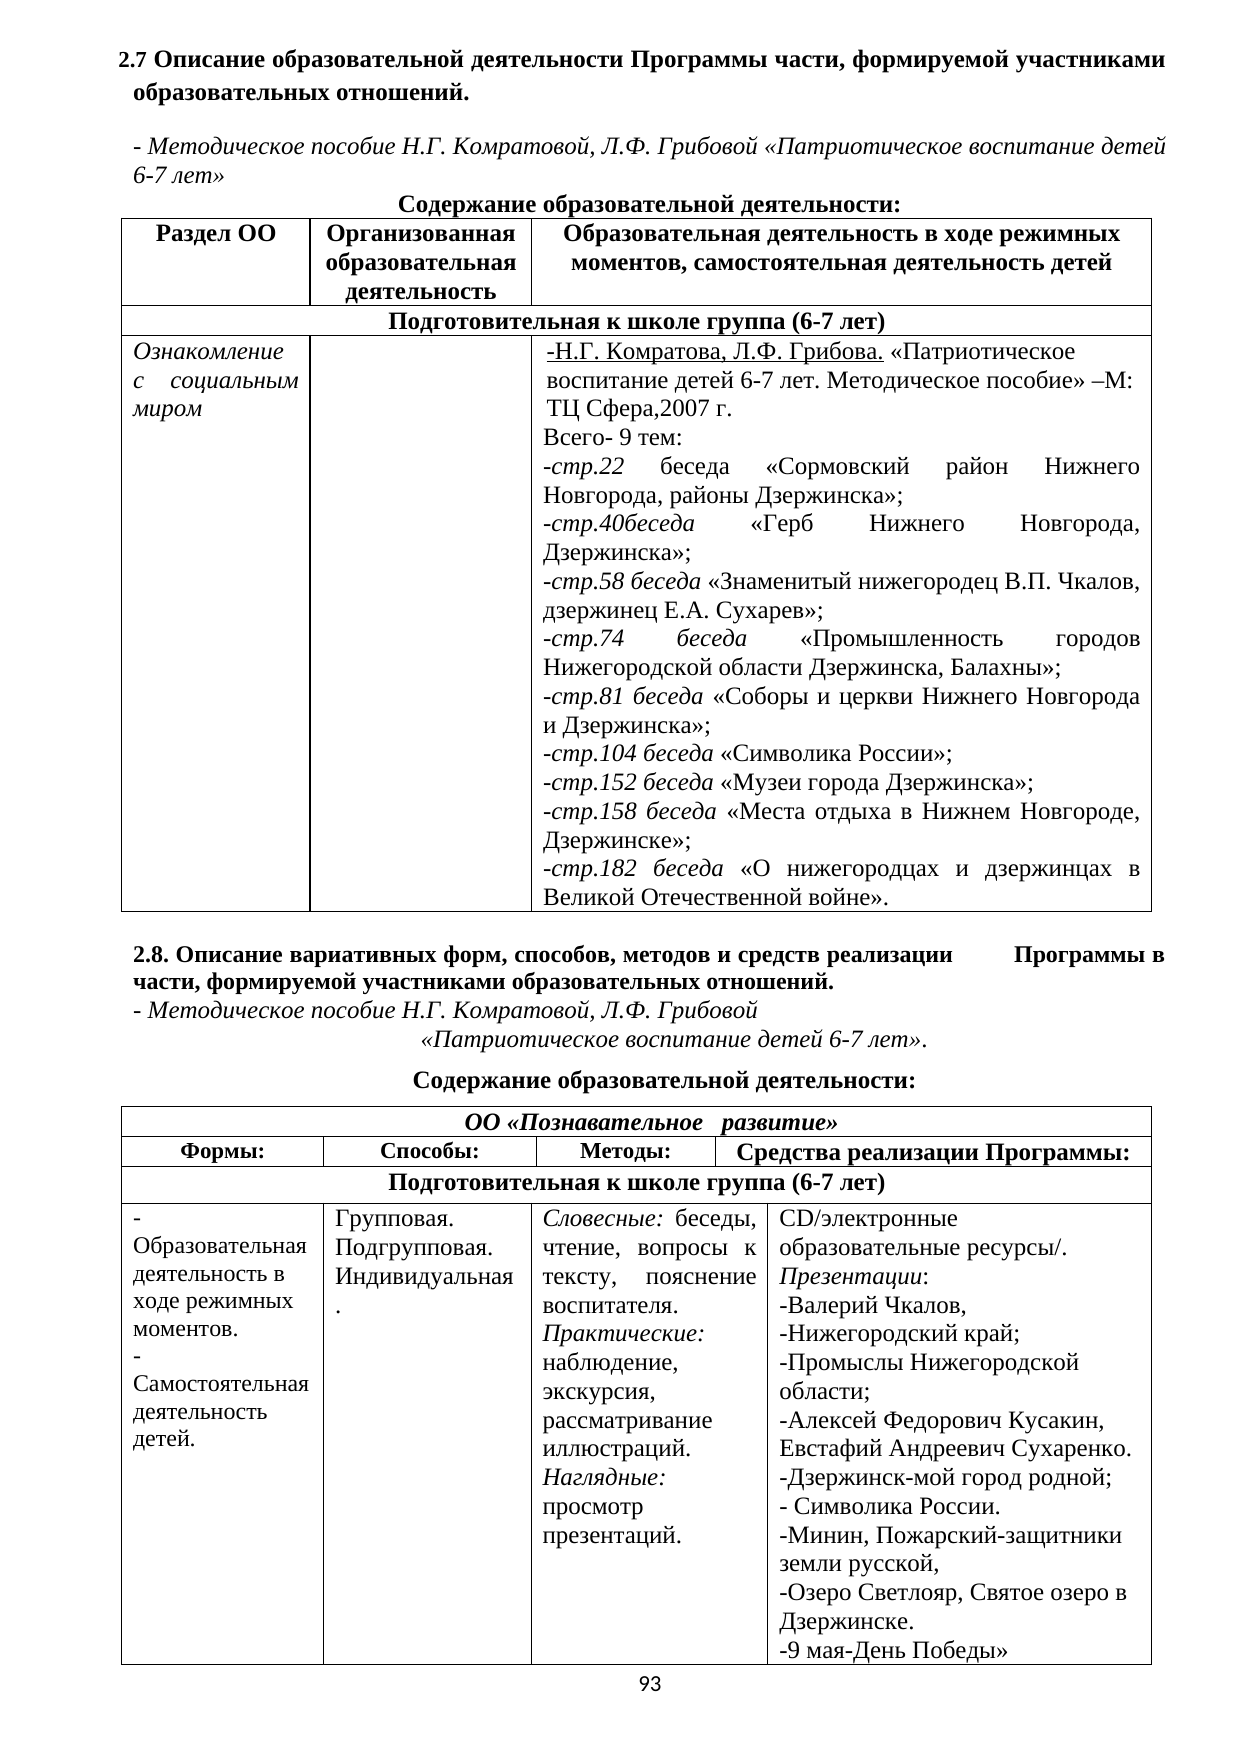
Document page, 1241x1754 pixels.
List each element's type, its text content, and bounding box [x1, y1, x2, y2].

text «Патриотическое воспитание детей 6-7 лет». [133, 1024, 1167, 1052]
table_cell Ознакомление с социальным миром [122, 336, 309, 911]
text Содержание образовательной деятельности: [133, 1065, 1167, 1094]
table_header ОО «Познавательное развитие» [122, 1107, 1151, 1136]
text - Методическое пособие Н.Г. Комратовой, Л.Ф. Грибовой [133, 995, 1167, 1024]
table_header Организованная образовательная деятельность [311, 219, 531, 305]
text 2.7 Описание образовательной деятельности Программы части, формируемой участниками образовательных отношений. [118, 44, 1167, 106]
table_cell -Н.Г. Комратова, Л.Ф. Грибова. «Патриотическое воспитание детей 6-7 лет. Методическое пособие» –М: ТЦ Сфера,2007 г. Всего- 9 тем: -стр.22 беседа «Сормовский район Нижнего Новгорода, районы Дзержинска»; -стр.40беседа «Герб Нижнего Новгорода, Дзержинска»; -стр.58 беседа «Знаменитый нижегородец В.П. Чкалов, дзержинец Е.А. Сухарев»; -стр.74 беседа «Промышленность городов Нижегородской области Дзержинска, Балахны»; -стр.81 беседа «Соборы и церкви Нижнего Новгорода и Дзержинска»; -стр.104 беседа «Символика России»; -стр.152 беседа «Музеи города Дзержинска»; -стр.158 беседа «Места отдыха в Нижнем Новгороде, Дзержинске»; -стр.182 беседа «О нижегородцах и дзержинцах в Великой Отечественной войне». [532, 336, 1151, 911]
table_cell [324, 1204, 531, 1663]
table_cell Средства реализации Программы: [716, 1137, 1151, 1166]
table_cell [122, 1204, 323, 1663]
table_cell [768, 1204, 1151, 1663]
text Содержание образовательной деятельности: [133, 189, 1167, 217]
table_cell Формы: [122, 1137, 323, 1166]
table_cell Подготовительная к школе группа (6-7 лет) [122, 306, 1151, 335]
table_cell [311, 336, 531, 911]
table_header Образовательная деятельность в ходе режимных моментов, самостоятельная деятельность детей [532, 219, 1151, 305]
text - Методическое пособие Н.Г. Комратовой, Л.Ф. Грибовой «Патриотическое воспитание детей 6-7 лет» [133, 131, 1167, 189]
text 2.8. Описание вариативных форм, способов, методов и средств реализации Программы в части, формируемой участниками образовательных отношений. [133, 940, 1167, 995]
table_header Раздел ОО [122, 219, 309, 305]
table_cell Подготовительная к школе группа (6-7 лет) [122, 1167, 1151, 1202]
table_cell Методы: [537, 1137, 715, 1166]
table_cell Способы: [324, 1137, 536, 1166]
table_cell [532, 1204, 767, 1663]
